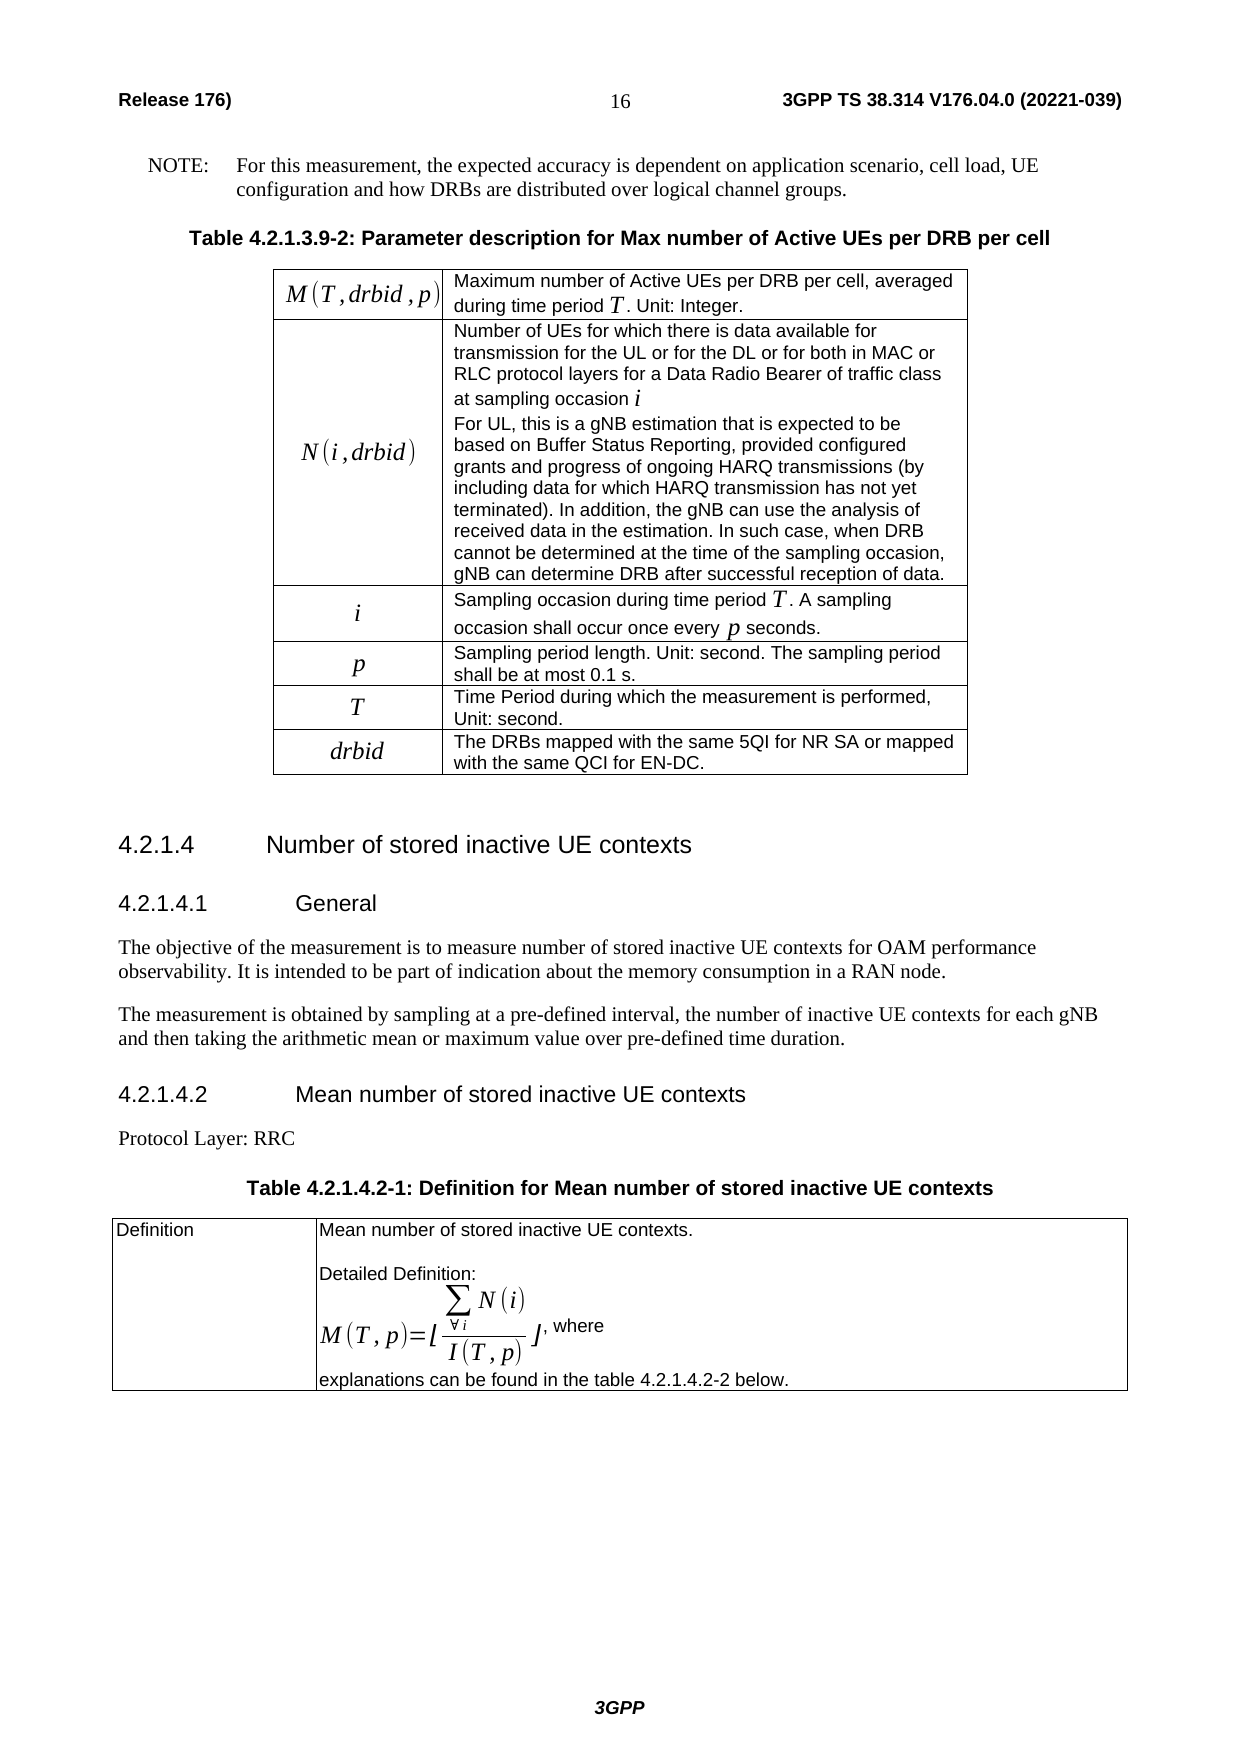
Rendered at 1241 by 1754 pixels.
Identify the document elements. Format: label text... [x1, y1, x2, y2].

table_cell [274, 586, 442, 641]
table_cell The DRBs mapped with the same 5QI for NR SA or mapped with the same QCI for EN-DC. [443, 730, 967, 773]
text NOTE: For this measurement, the expected accuracy is dependent on application scenario, cell load, UE configuration and how DRBs are distributed over logical channel groups. [148, 153, 1122, 201]
table_cell [274, 730, 442, 773]
subtitle 4.2.1.4 Number of stored inactive UE contexts [118, 830, 1122, 859]
table_cell [274, 320, 442, 585]
table_cell Sampling occasion during time period . A sampling occasion shall occur once every seconds. [443, 586, 967, 641]
subtitle 4.2.1.4.1 General [118, 890, 1122, 916]
table_cell [274, 686, 442, 729]
subtitle 4.2.1.4.2 Mean number of stored inactive UE contexts [118, 1081, 1122, 1108]
table_cell Sampling period length. Unit: second. The sampling period shall be at most 0.1 s. [443, 642, 967, 685]
text The measurement is obtained by sampling at a pre-defined interval, the number of inactive UE contexts for each gNB and then taking the arithmetic mean or maximum value over pre-defined time duration. [118, 1002, 1122, 1050]
table_header [274, 270, 442, 319]
text Table 4.2.1.3.9-2: Parameter description for Max number of Active UEs per DRB per cell [118, 226, 1122, 250]
text Protocol Layer: RRC [118, 1126, 1122, 1150]
table_header Maximum number of Active UEs per DRB per cell, averaged during time period . Unit: Integer. [443, 270, 967, 319]
table_cell Time Period during which the measurement is performed, Unit: second. [443, 686, 967, 729]
text Table 4.2.1.4.2-1: Definition for Mean number of stored inactive UE contexts [118, 1175, 1122, 1199]
table_header Definition [113, 1219, 316, 1390]
text The objective of the measurement is to measure number of stored inactive UE contexts for OAM performance observability. It is intended to be part of indication about the memory consumption in a RAN node. [118, 935, 1122, 983]
table_cell Number of UEs for which there is data available for transmission for the UL or for the DL or for both in MAC or RLC protocol layers for a Data Radio Bearer of traffic class at sampling occasion For UL, this is a gNB estimation that is expected to be based on Buffer Status Reporting, provided configured grants and progress of ongoing HARQ transmissions (by including data for which HARQ transmission has not yet terminated). In addition, the gNB can use the analysis of received data in the estimation. In such case, when DRB cannot be determined at the time of the sampling occasion, gNB can determine DRB after successful reception of data. [443, 320, 967, 585]
table_header Mean number of stored inactive UE contexts. Detailed Definition: , where explanations can be found in the table 4.2.1.4.2-2 below. [317, 1219, 1127, 1390]
table_cell [274, 642, 442, 685]
